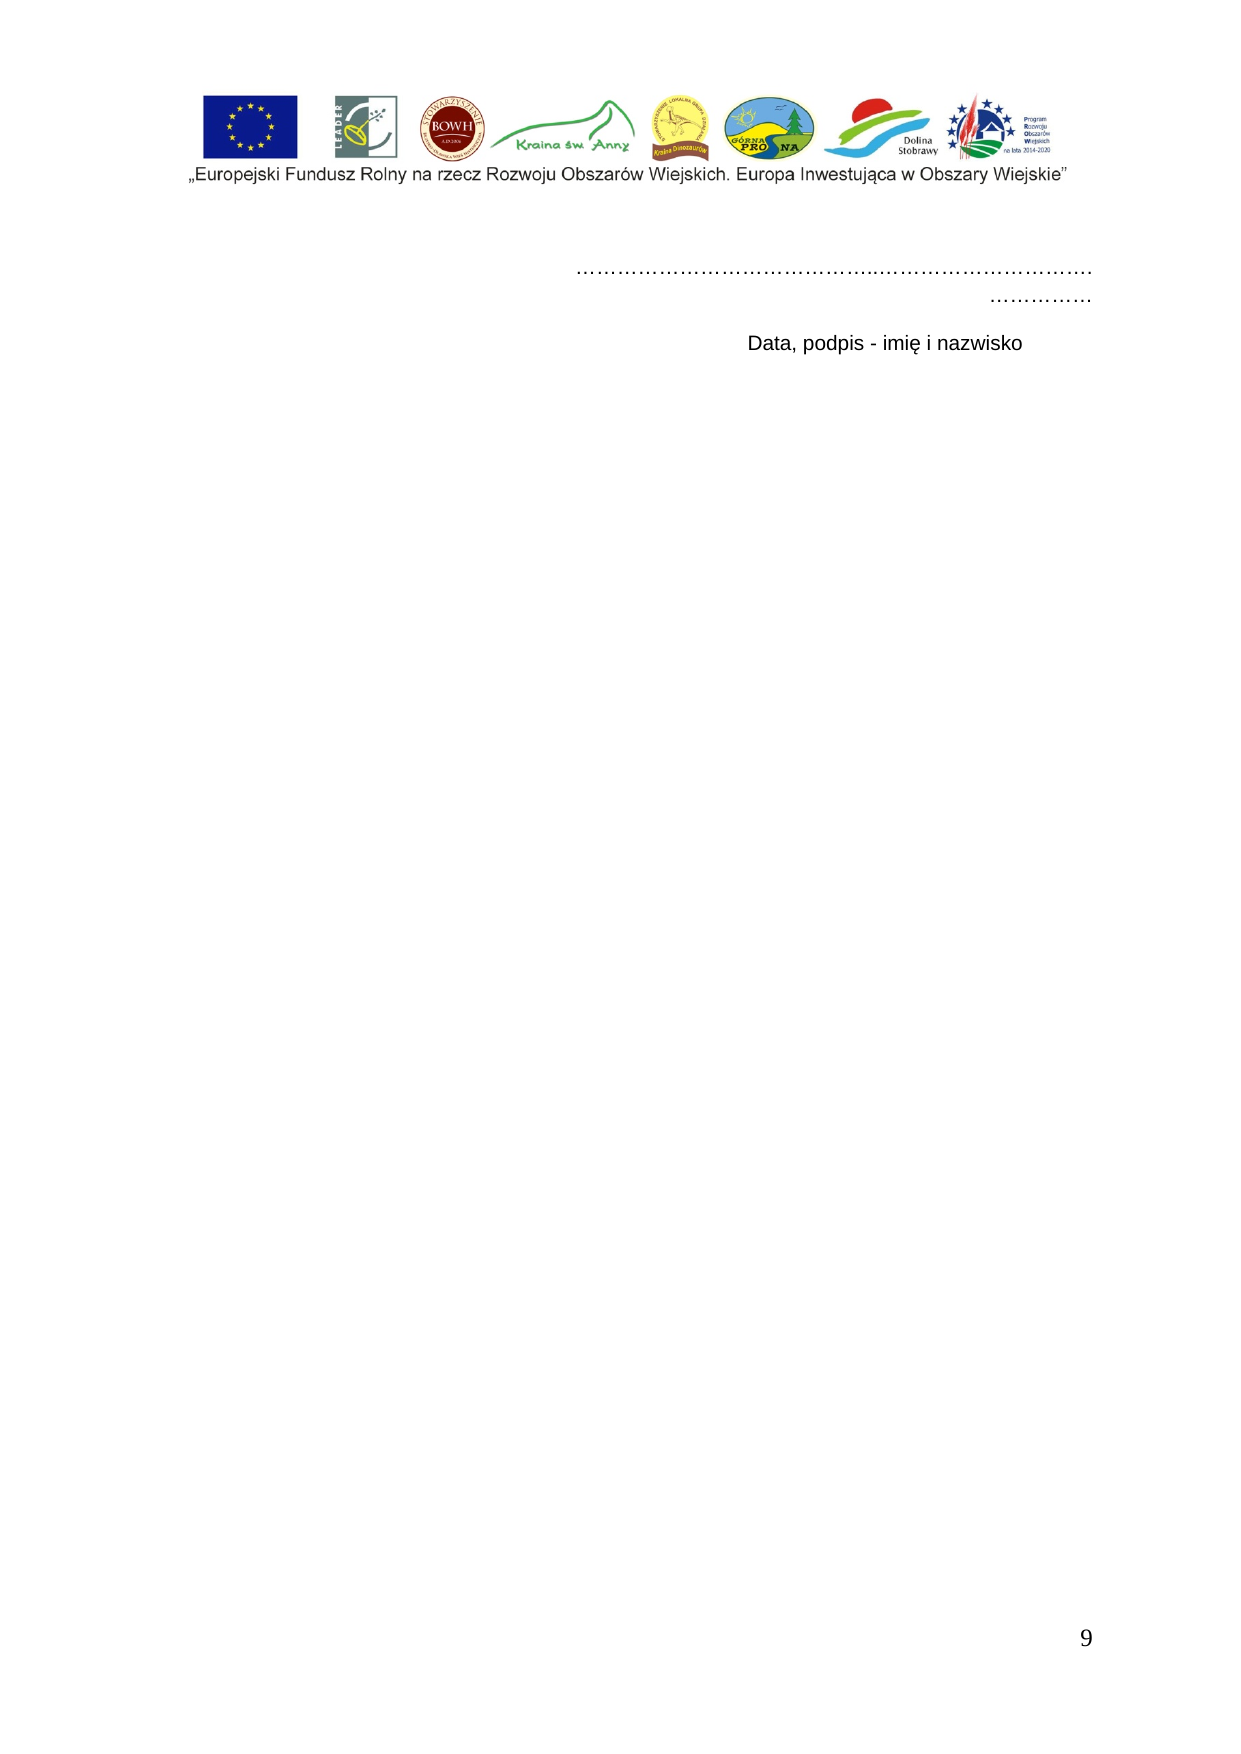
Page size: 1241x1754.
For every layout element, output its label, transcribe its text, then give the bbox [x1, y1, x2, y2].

text Data, podpis - imię i nazwisko [148, 331, 1093, 355]
text ……………………………………..………………………….…………… [148, 255, 1093, 307]
picture [147, 73, 1093, 203]
